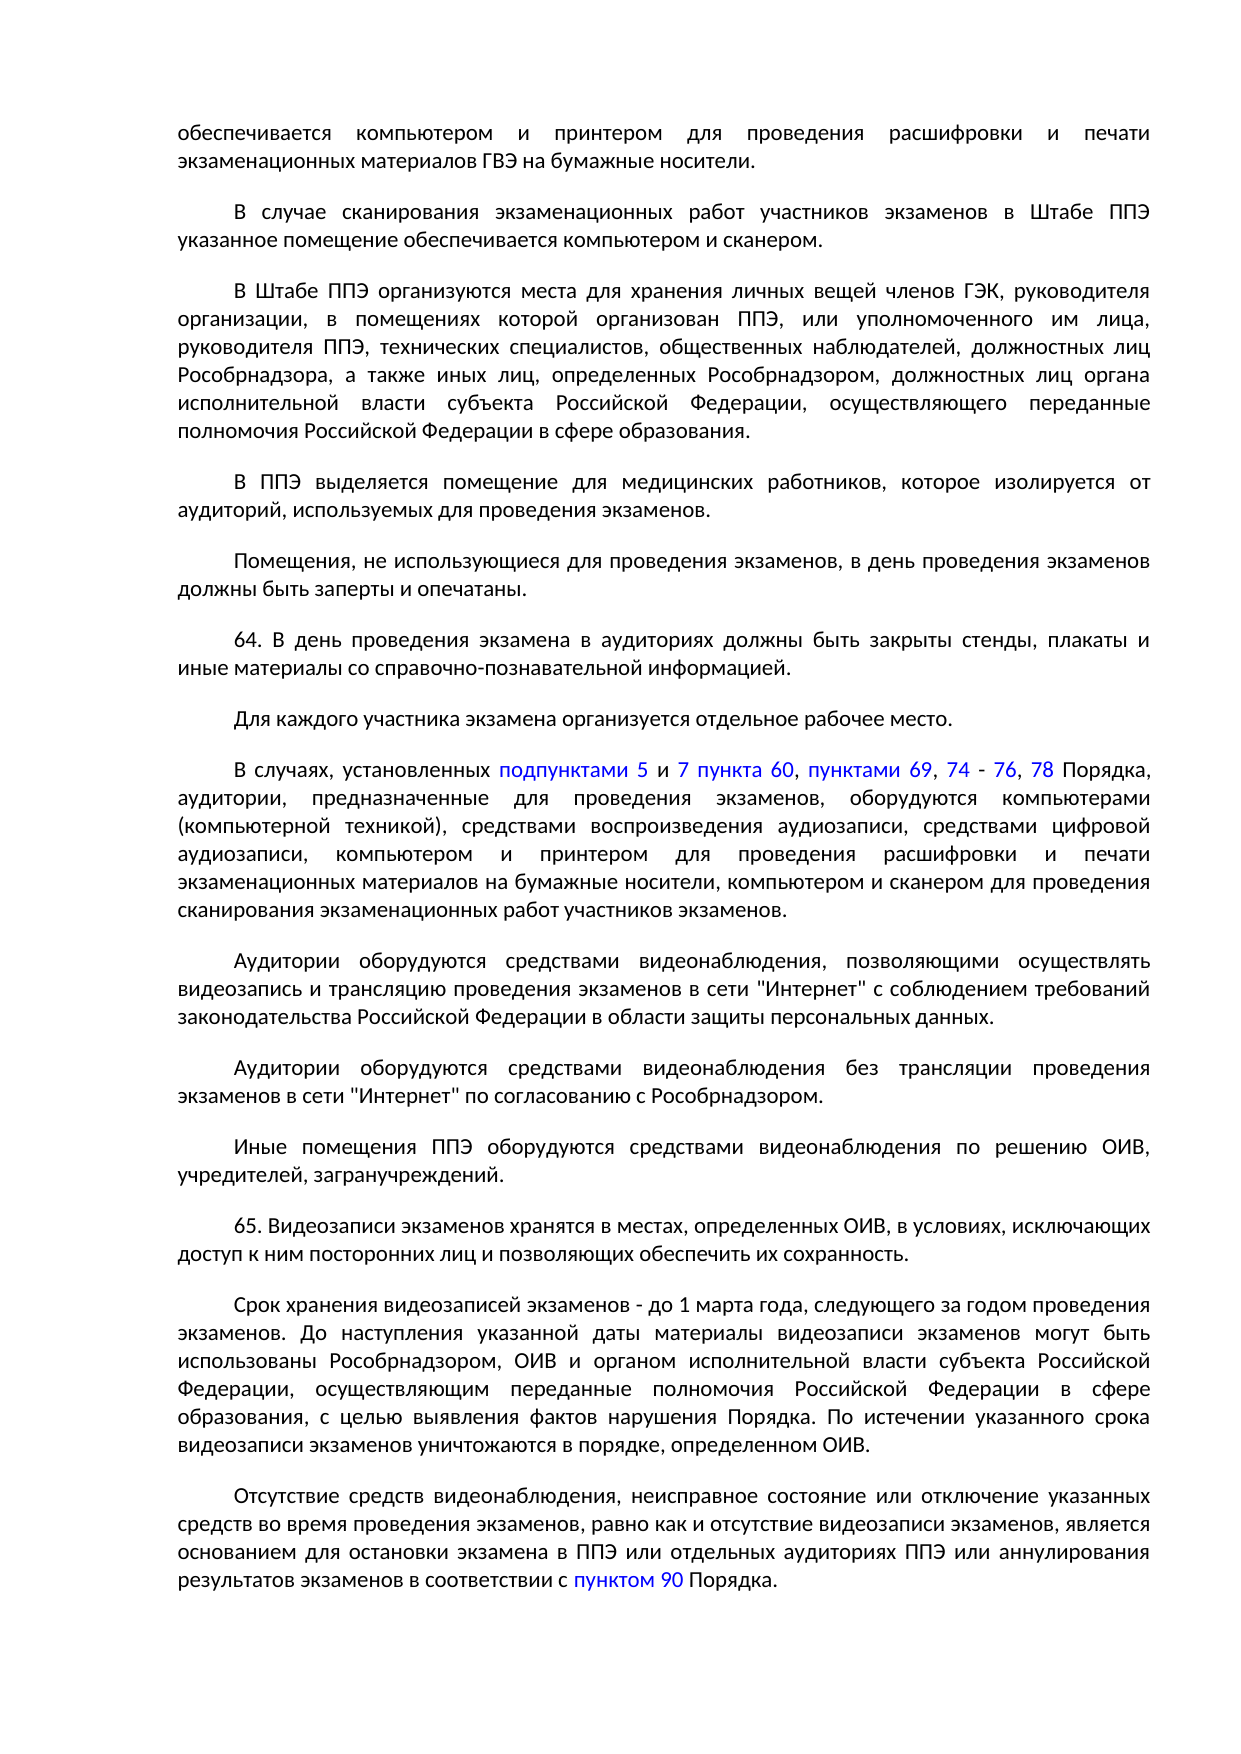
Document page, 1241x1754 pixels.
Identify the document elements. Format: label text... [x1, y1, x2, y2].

text Отсутствие средств видеонаблюдения, неисправное состояние или отключение указанных средств во время проведения экзаменов, равно как и отсутствие видеозаписи экзаменов, является основанием для остановки экзамена в ППЭ или отдельных аудиториях ППЭ или аннулирования результатов экзаменов в соответствии с пунктом 90 Порядка. [177, 1481, 1152, 1593]
text Аудитории оборудуются средствами видеонаблюдения, позволяющими осуществлять видеозапись и трансляцию проведения экзаменов в сети "Интернет" с соблюдением требований законодательства Российской Федерации в области защиты персональных данных. [177, 946, 1152, 1030]
text В случае сканирования экзаменационных работ участников экзаменов в Штабе ППЭ указанное помещение обеспечивается компьютером и сканером. [177, 197, 1152, 253]
text В ППЭ выделяется помещение для медицинских работников, которое изолируется от аудиторий, используемых для проведения экзаменов. [177, 467, 1152, 523]
text Для каждого участника экзамена организуется отдельное рабочее место. [177, 704, 1152, 732]
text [177, 118, 1152, 174]
text 64. В день проведения экзамена в аудиториях должны быть закрыты стенды, плакаты и иные материалы со справочно-познавательной информацией. [177, 625, 1152, 681]
text В случаях, установленных подпунктами 5 и 7 пункта 60, пунктами 69, 74 - 76, 78 Порядка, аудитории, предназначенные для проведения экзаменов, оборудуются компьютерами (компьютерной техникой), средствами воспроизведения аудиозаписи, средствами цифровой аудиозаписи, компьютером и принтером для проведения расшифровки и печати экзаменационных материалов на бумажные носители, компьютером и сканером для проведения сканирования экзаменационных работ участников экзаменов. [177, 755, 1152, 923]
text В Штабе ППЭ организуются места для хранения личных вещей членов ГЭК, руководителя организации, в помещениях которой организован ППЭ, или уполномоченного им лица, руководителя ППЭ, технических специалистов, общественных наблюдателей, должностных лиц Рособрнадзора, а также иных лиц, определенных Рособрнадзором, должностных лиц органа исполнительной власти субъекта Российской Федерации, осуществляющего переданные полномочия Российской Федерации в сфере образования. [177, 276, 1152, 444]
text 65. Видеозаписи экзаменов хранятся в местах, определенных ОИВ, в условиях, исключающих доступ к ним посторонних лиц и позволяющих обеспечить их сохранность. [177, 1211, 1152, 1267]
text Помещения, не использующиеся для проведения экзаменов, в день проведения экзаменов должны быть заперты и опечатаны. [177, 546, 1152, 602]
text Срок хранения видеозаписей экзаменов - до 1 марта года, следующего за годом проведения экзаменов. До наступления указанной даты материалы видеозаписи экзаменов могут быть использованы Рособрнадзором, ОИВ и органом исполнительной власти субъекта Российской Федерации, осуществляющим переданные полномочия Российской Федерации в сфере образования, с целью выявления фактов нарушения Порядка. По истечении указанного срока видеозаписи экзаменов уничтожаются в порядке, определенном ОИВ. [177, 1290, 1152, 1458]
text Иные помещения ППЭ оборудуются средствами видеонаблюдения по решению ОИВ, учредителей, загранучреждений. [177, 1132, 1152, 1188]
text Аудитории оборудуются средствами видеонаблюдения без трансляции проведения экзаменов в сети "Интернет" по согласованию с Рособрнадзором. [177, 1053, 1152, 1109]
